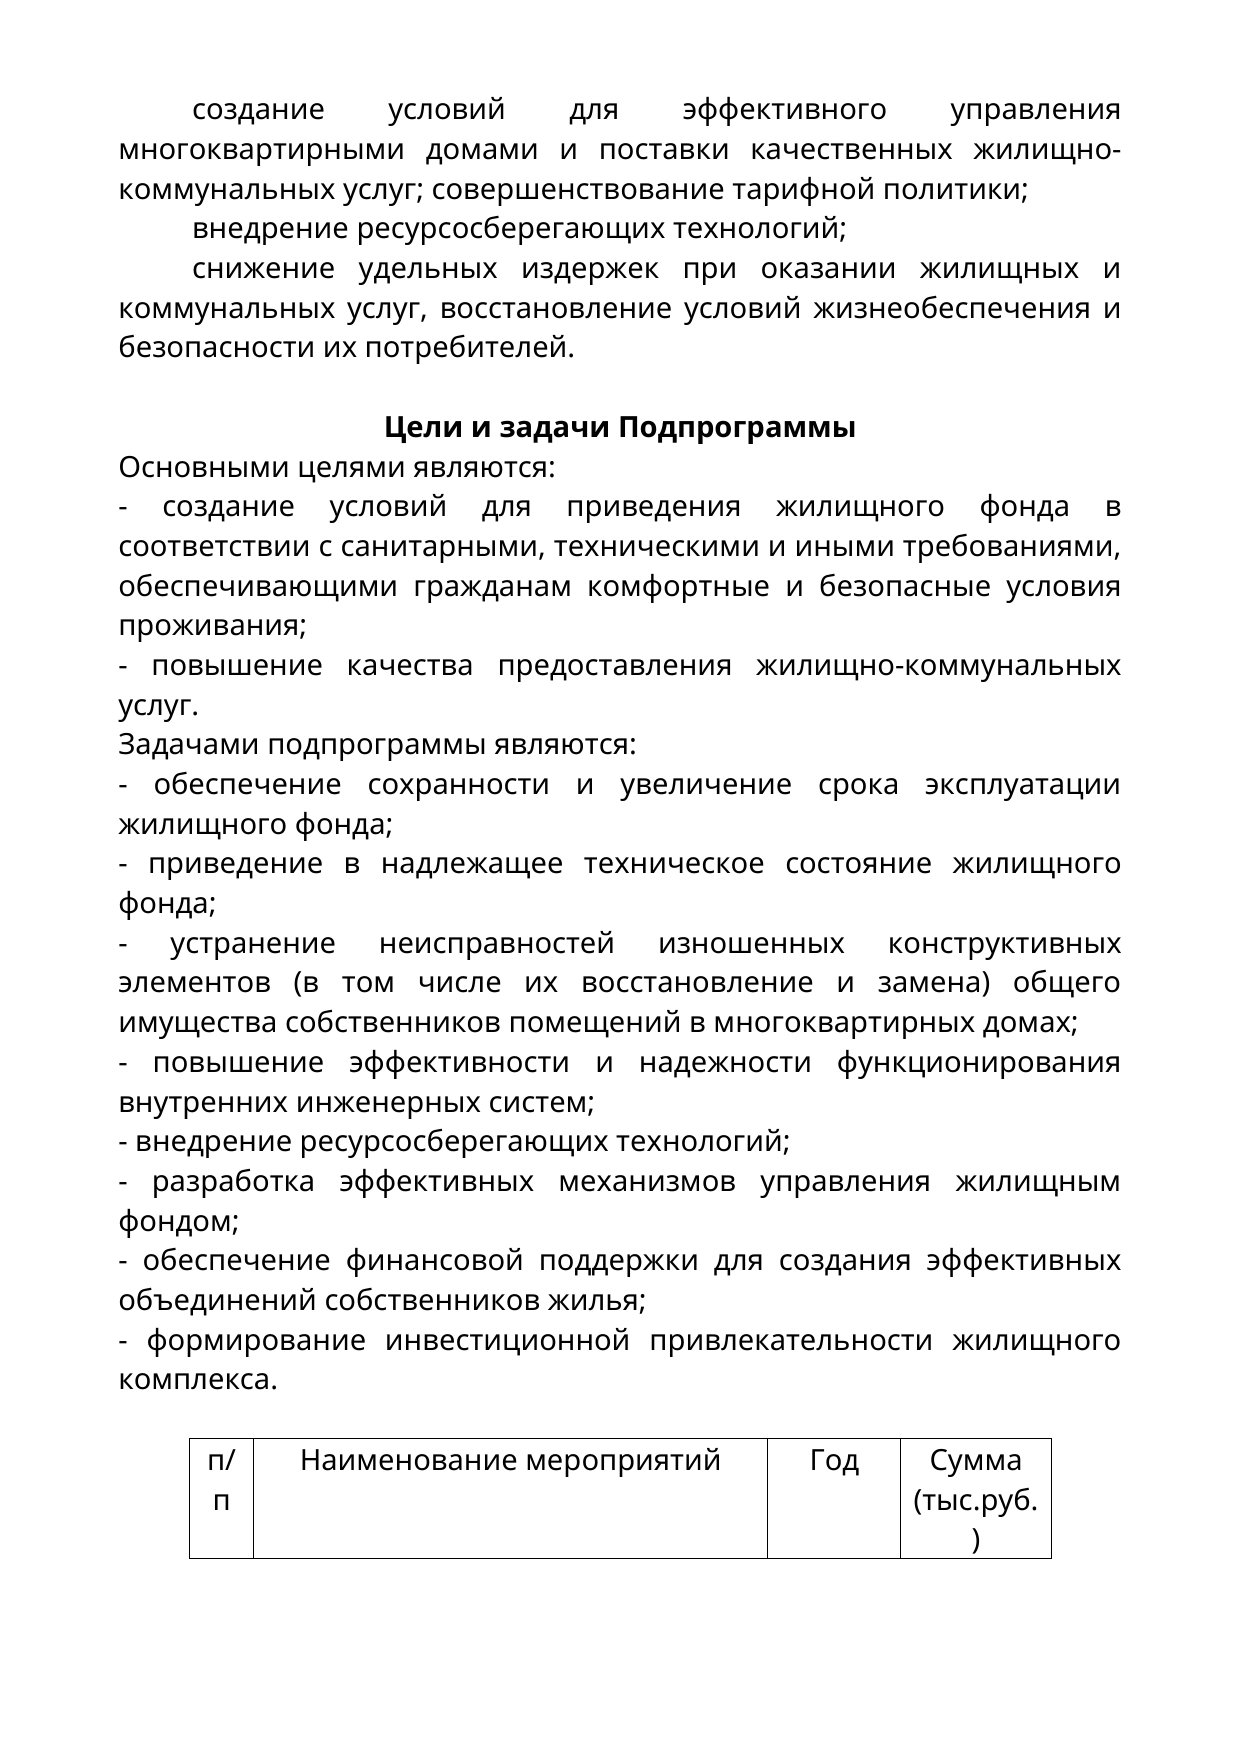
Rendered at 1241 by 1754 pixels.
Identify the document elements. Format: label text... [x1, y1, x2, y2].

text - повышение качества предоставления жилищно-коммунальных услуг. [118, 644, 1122, 724]
text - устранение неисправностей изношенных конструктивных элементов (в том числе их восстановление и замена) общего имущества собственников помещений в многоквартирных домах; [118, 922, 1122, 1041]
text - повышение эффективности и надежности функционирования внутренних инженерных систем; [118, 1041, 1122, 1121]
text Задачами подпрограммы являются: [118, 724, 1122, 763]
text - обеспечение финансовой поддержки для создания эффективных объединений собственников жилья; [118, 1239, 1122, 1319]
text создание условий для эффективного управления многоквартирными домами и поставки качественных жилищно-коммунальных услуг; совершенствование тарифной политики; [118, 89, 1122, 208]
text - формирование инвестиционной привлекательности жилищного комплекса. [118, 1319, 1122, 1398]
table_header Наименование мероприятий [254, 1439, 767, 1558]
text Основными целями являются: [118, 446, 1122, 486]
table_header Год [768, 1439, 900, 1558]
table_header п/п [190, 1439, 253, 1558]
text - внедрение ресурсосберегающих технологий; [118, 1121, 1122, 1160]
text снижение удельных издержек при оказании жилищных и коммунальных услуг, восстановление условий жизнеобеспечения и безопасности их потребителей. [118, 247, 1122, 366]
text - обеспечение сохранности и увеличение срока эксплуатации жилищного фонда; [118, 763, 1122, 843]
table_header Сумма (тыс.руб.) [901, 1439, 1051, 1558]
text - приведение в надлежащее техническое состояние жилищного фонда; [118, 843, 1122, 922]
text Цели и задачи Подпрограммы [118, 406, 1122, 446]
text - разработка эффективных механизмов управления жилищным фондом; [118, 1160, 1122, 1239]
text - создание условий для приведения жилищного фонда в соответствии с санитарными, техническими и иными требованиями, обеспечивающими гражданам комфортные и безопасные условия проживания; [118, 486, 1122, 644]
text внедрение ресурсосберегающих технологий; [118, 208, 1122, 247]
